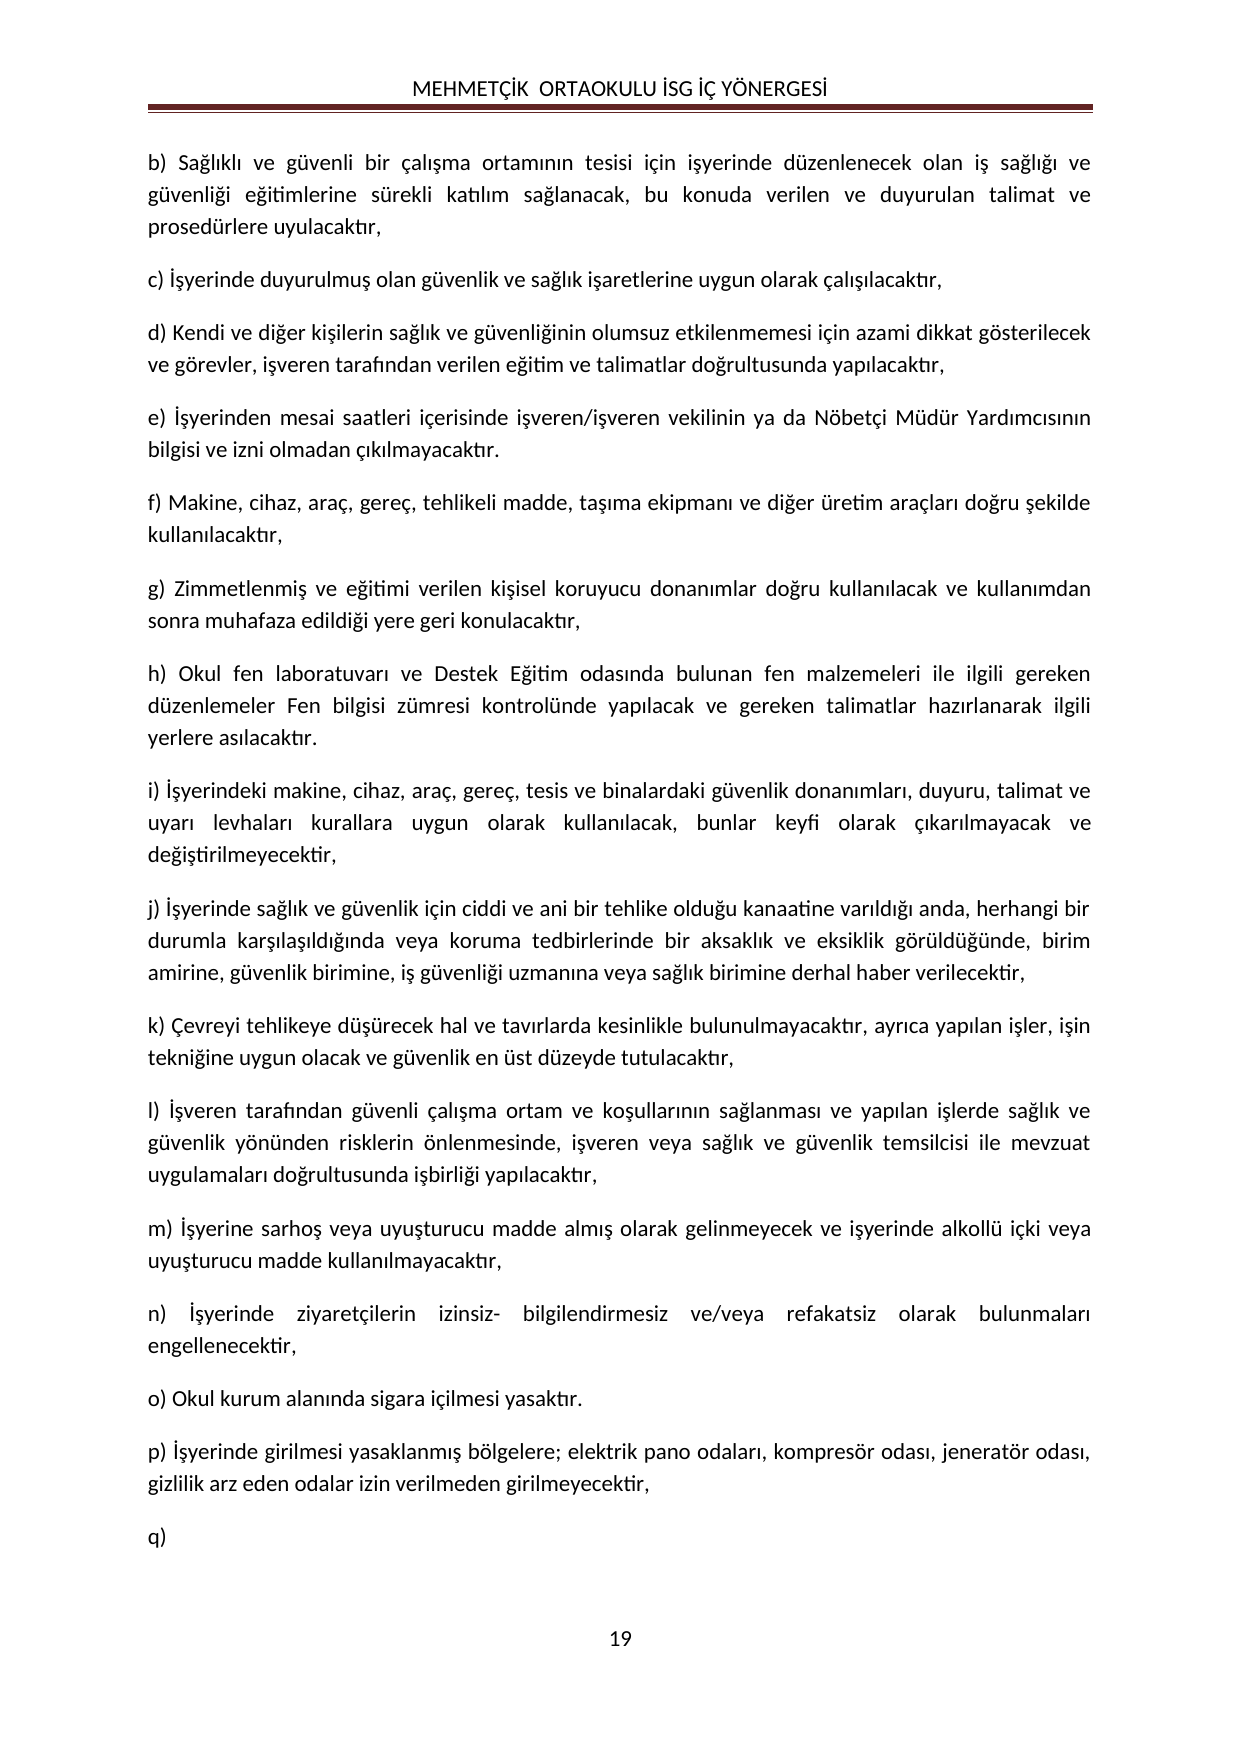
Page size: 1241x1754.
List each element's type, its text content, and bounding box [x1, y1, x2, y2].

text m) İşyerine sarhoş veya uyuşturucu madde almış olarak gelinmeyecek ve işyerinde alkollü içki veya uyuşturucu madde kullanılmayacaktır, [148, 1214, 1093, 1274]
text e) İşyerinden mesai saatleri içerisinde işveren/işveren vekilinin ya da Nöbetçi Müdür Yardımcısının bilgisi ve izni olmadan çıkılmayacaktır. [148, 403, 1093, 463]
text g) Zimmetlenmiş ve eğitimi verilen kişisel koruyucu donanımlar doğru kullanılacak ve kullanımdan sonra muhafaza edildiği yere geri konulacaktır, [148, 574, 1093, 634]
text c) İşyerinde duyurulmuş olan güvenlik ve sağlık işaretlerine uygun olarak çalışılacaktır, [148, 265, 1093, 293]
text f) Makine, cihaz, araç, gereç, tehlikeli madde, taşıma ekipmanı ve diğer üretim araçları doğru şekilde kullanılacaktır, [148, 488, 1093, 549]
text k) Çevreyi tehlikeye düşürecek hal ve tavırlarda kesinlikle bulunulmayacaktır, ayrıca yapılan işler, işin tekniğine uygun olacak ve güvenlik en üst düzeyde tutulacaktır, [148, 1011, 1093, 1071]
text b) Sağlıklı ve güvenli bir çalışma ortamının tesisi için işyerinde düzenlenecek olan iş sağlığı ve güvenliği eğitimlerine sürekli katılım sağlanacak, bu konuda verilen ve duyurulan talimat ve prosedürlere uyulacaktır, [148, 148, 1093, 240]
text q) [148, 1522, 1093, 1550]
text d) Kendi ve diğer kişilerin sağlık ve güvenliğinin olumsuz etkilenmemesi için azami dikkat gösterilecek ve görevler, işveren tarafından verilen eğitim ve talimatlar doğrultusunda yapılacaktır, [148, 318, 1093, 378]
text o) Okul kurum alanında sigara içilmesi yasaktır. [148, 1384, 1093, 1412]
text n) İşyerinde ziyaretçilerin izinsiz- bilgilendirmesiz ve/veya refakatsiz olarak bulunmaları engellenecektir, [148, 1299, 1093, 1359]
text i) İşyerindeki makine, cihaz, araç, gereç, tesis ve binalardaki güvenlik donanımları, duyuru, talimat ve uyarı levhaları kurallara uygun olarak kullanılacak, bunlar keyfi olarak çıkarılmayacak ve değiştirilmeyecektir, [148, 776, 1093, 869]
text p) İşyerinde girilmesi yasaklanmış bölgelere; elektrik pano odaları, kompresör odası, jeneratör odası, gizlilik arz eden odalar izin verilmeden girilmeyecektir, [148, 1437, 1093, 1497]
text l) İşveren tarafından güvenli çalışma ortam ve koşullarının sağlanması ve yapılan işlerde sağlık ve güvenlik yönünden risklerin önlenmesinde, işveren veya sağlık ve güvenlik temsilcisi ile mevzuat uygulamaları doğrultusunda işbirliği yapılacaktır, [148, 1096, 1093, 1189]
text h) Okul fen laboratuvarı ve Destek Eğitim odasında bulunan fen malzemeleri ile ilgili gereken düzenlemeler Fen bilgisi zümresi kontrolünde yapılacak ve gereken talimatlar hazırlanarak ilgili yerlere asılacaktır. [148, 659, 1093, 751]
text j) İşyerinde sağlık ve güvenlik için ciddi ve ani bir tehlike olduğu kanaatine varıldığı anda, herhangi bir durumla karşılaşıldığında veya koruma tedbirlerinde bir aksaklık ve eksiklik görüldüğünde, birim amirine, güvenlik birimine, iş güvenliği uzmanına veya sağlık birimine derhal haber verilecektir, [148, 894, 1093, 986]
